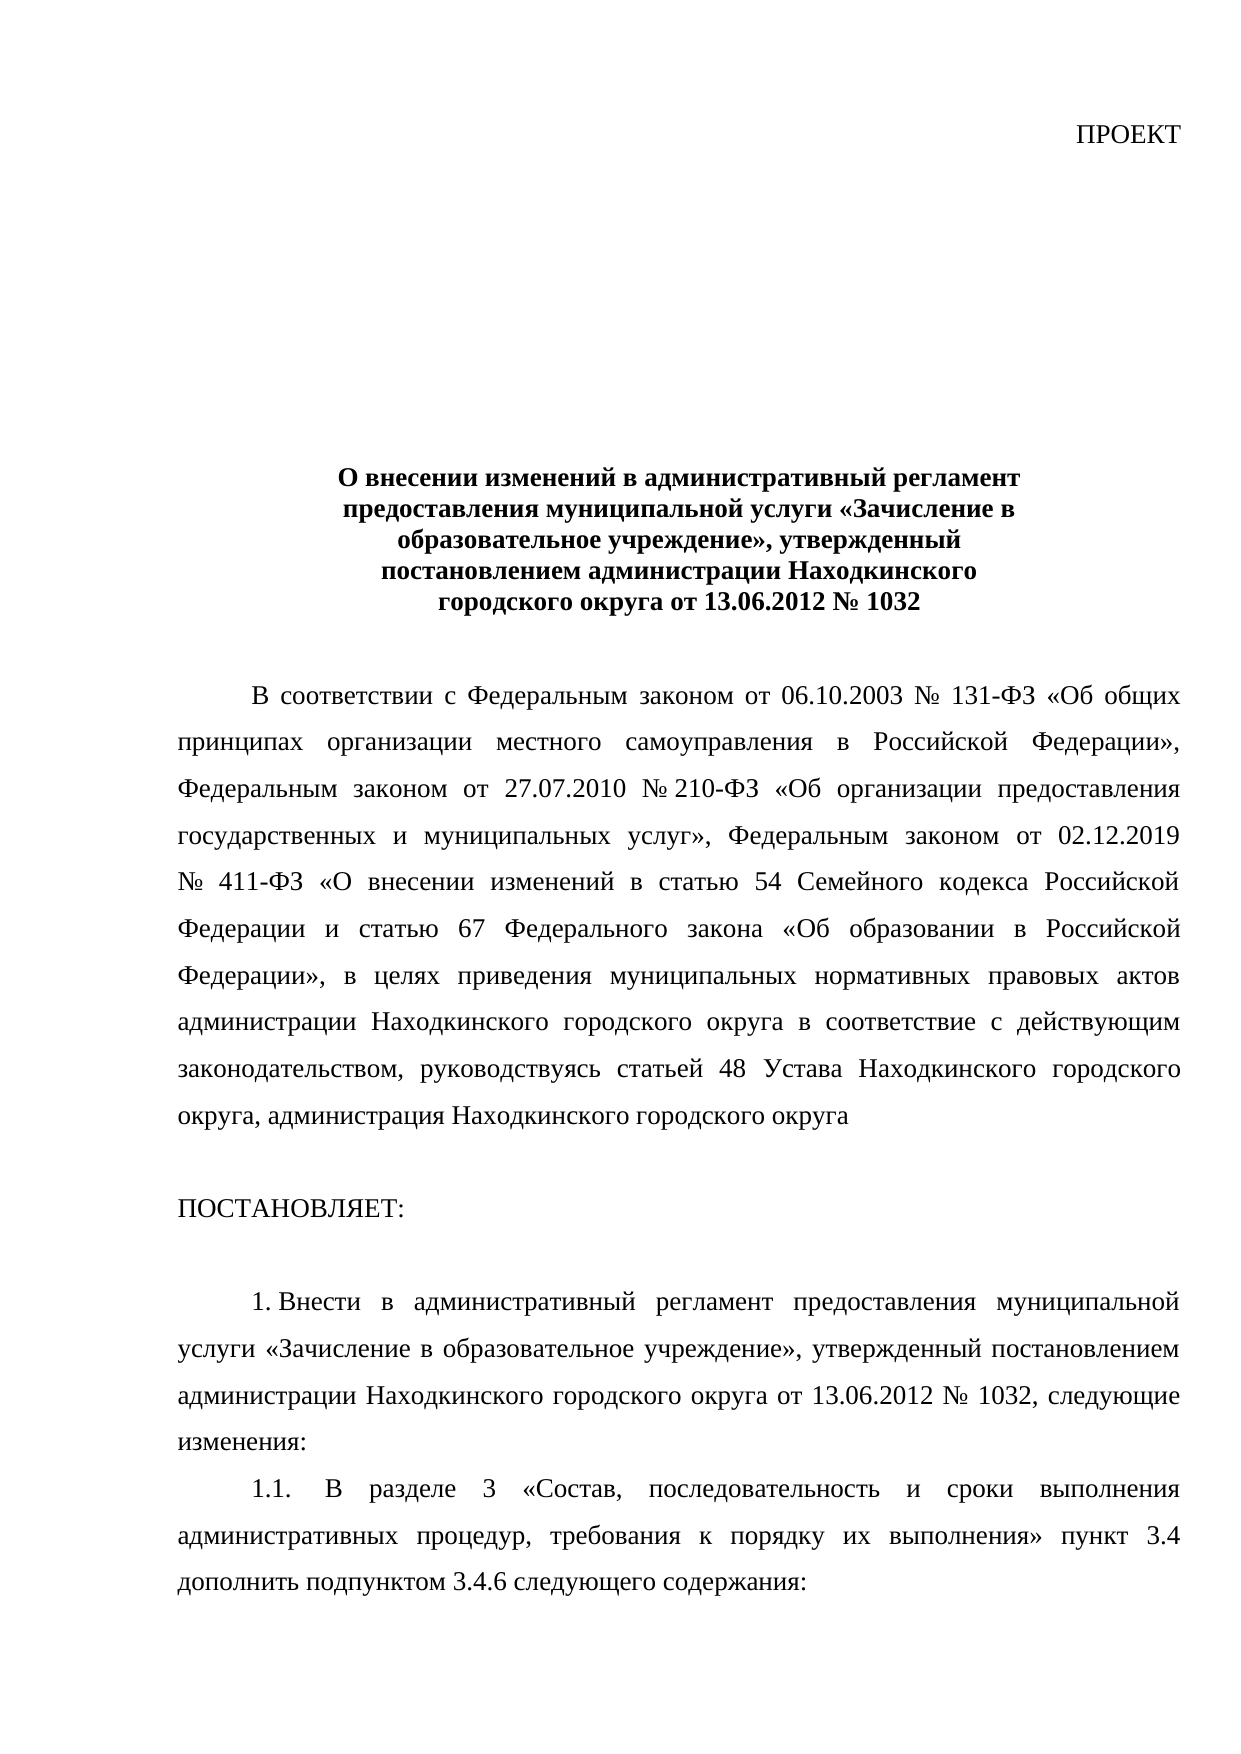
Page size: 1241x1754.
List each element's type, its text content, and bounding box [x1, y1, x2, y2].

text постановлением администрации Находкинского [177, 554, 1181, 585]
list Внести в административный регламент предоставления муниципальной услуги «Зачисление в образовательное учреждение», утвержденный постановлением администрации Находкинского городского округа от 13.06.2012 № 1032, следующие изменения: [177, 1286, 1181, 1457]
text образовательное учреждение», утвержденный [177, 523, 1181, 554]
text В соответствии с Федеральным законом от 06.10.2003 № 131-ФЗ «Об общих принципах организации местного самоуправления в Российской Федерации», Федеральным законом от 27.07.2010 № 210-ФЗ «Об организации предоставления государственных и муниципальных услуг», Федеральным законом от 02.12.2019 № 411-ФЗ «О внесении изменений в статью 54 Семейного кодекса Российской Федерации и статью 67 Федерального закона «Об образовании в Российской Федерации», в целях приведения муниципальных нормативных правовых актов администрации Находкинского городского округа в соответствие с действующим законодательством, руководствуясь статьей 48 Устава Находкинского городского округа, администрация Находкинского городского округа [177, 679, 1181, 1130]
text городского округа от 13.06.2012 № 1032 [177, 585, 1181, 616]
text ПОСТАНОВЛЯЕТ: [177, 1192, 1181, 1223]
text ПРОЕКТ [177, 118, 1181, 149]
text О внесении изменений в административный регламент [177, 461, 1181, 492]
text предоставления муниципальной услуги «Зачисление в [177, 492, 1181, 523]
list В разделе 3 «Состав, последовательность и сроки выполнения административных процедур, требования к порядку их выполнения» пункт 3.4 дополнить подпунктом 3.4.6 следующего содержания: [177, 1472, 1181, 1597]
